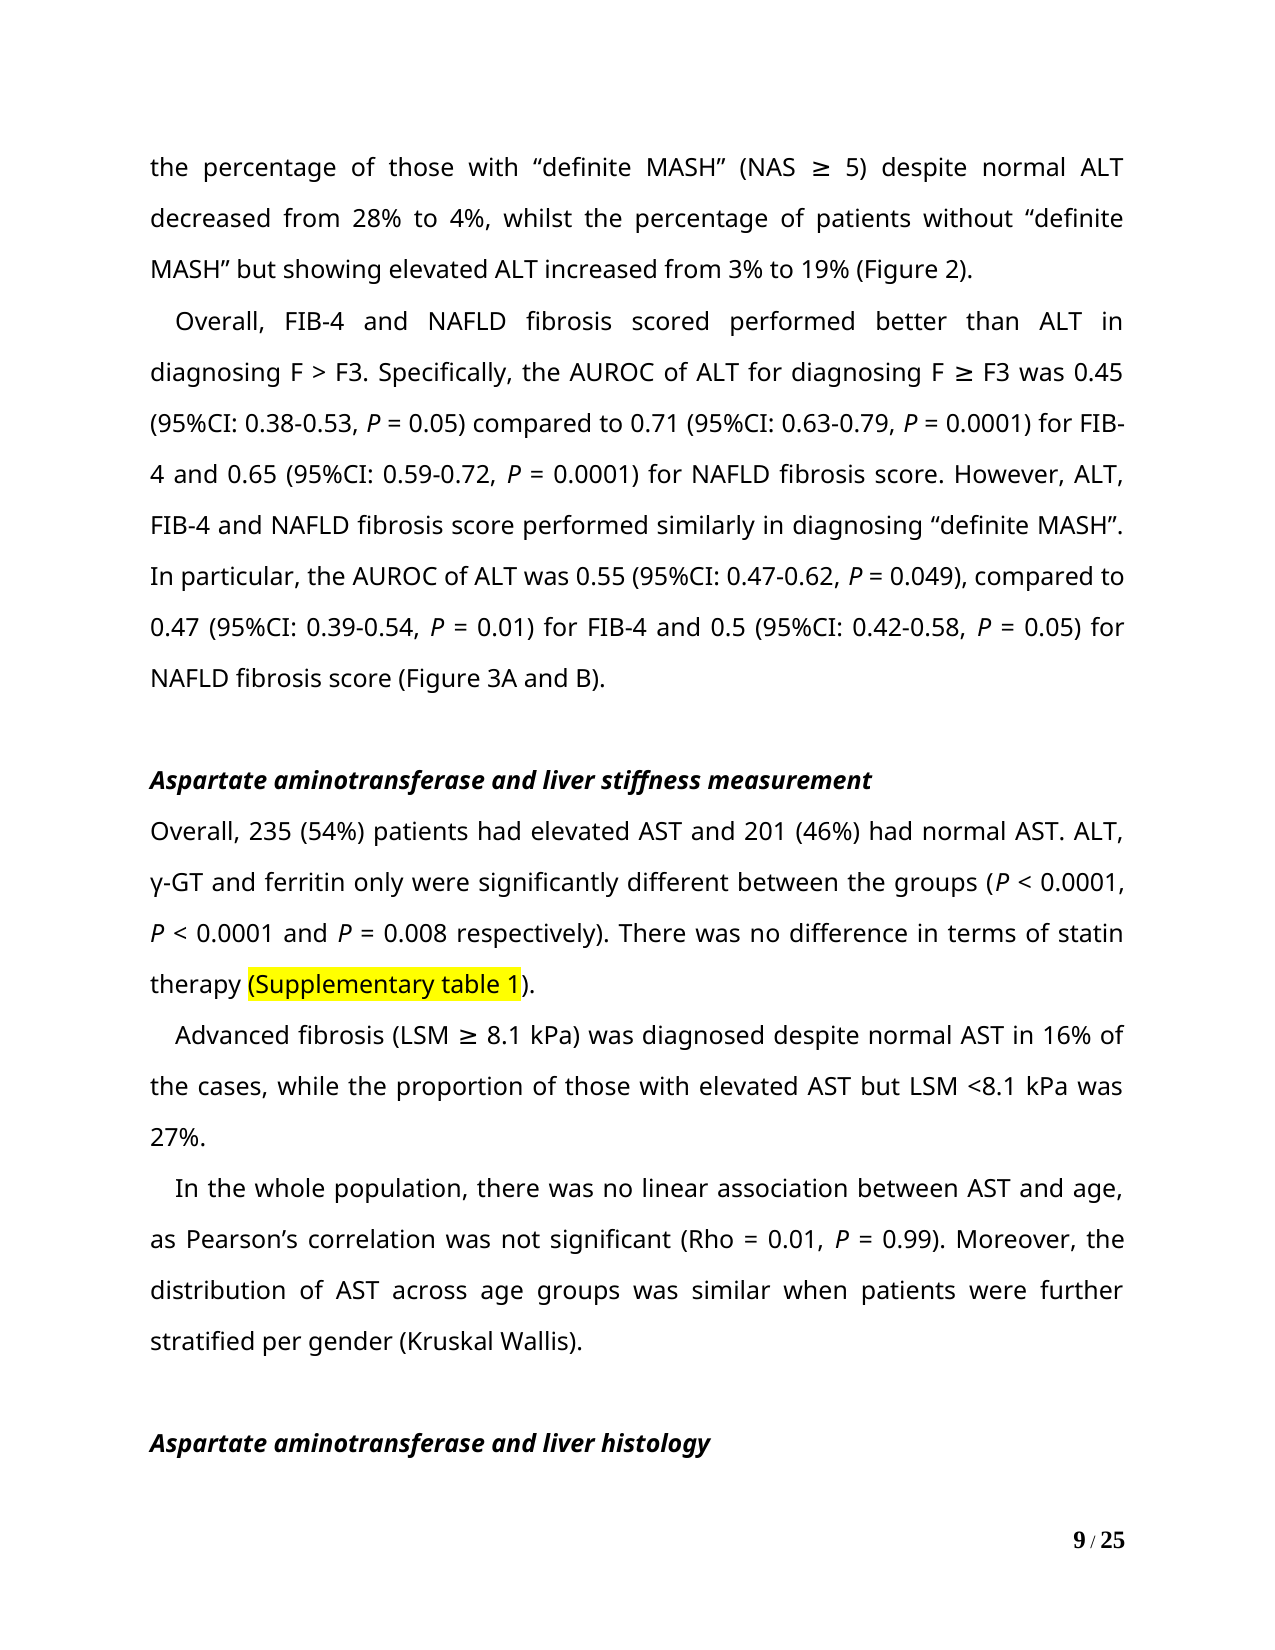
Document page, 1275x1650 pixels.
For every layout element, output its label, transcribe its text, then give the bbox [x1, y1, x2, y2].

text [150, 150, 1125, 286]
text Aspartate aminotransferase and liver stiffness measurement [150, 762, 1125, 797]
text Advanced fibrosis (LSM ≥ 8.1 kPa) was diagnosed despite normal AST in 16% of the cases, while the proportion of those with elevated AST but LSM <8.1 kPa was 27%. [150, 1018, 1125, 1154]
text In the whole population, there was no linear association between AST and age, as Pearson’s correlation was not significant (Rho = 0.01, P = 0.99). Moreover, the distribution of AST across age groups was similar when patients were further stratified per gender (Kruskal Wallis). [150, 1171, 1125, 1358]
text Overall, 235 (54%) patients had elevated AST and 201 (46%) had normal AST. ALT, γ-GT and ferritin only were significantly different between the groups (P < 0.0001, P < 0.0001 and P = 0.008 respectively). There was no difference in terms of statin therapy (Supplementary table 1). [150, 813, 1125, 1001]
text Overall, FIB-4 and NAFLD fibrosis scored performed better than ALT in diagnosing F > F3. Specifically, the AUROC of ALT for diagnosing F ≥ F3 was 0.45 (95%CI: 0.38-0.53, P = 0.05) compared to 0.71 (95%CI: 0.63-0.79, P = 0.0001) for FIB-4 and 0.65 (95%CI: 0.59-0.72, P = 0.0001) for NAFLD fibrosis score. However, ALT, FIB-4 and NAFLD fibrosis score performed similarly in diagnosing “definite MASH”. In particular, the AUROC of ALT was 0.55 (95%CI: 0.47-0.62, P = 0.049), compared to 0.47 (95%CI: 0.39-0.54, P = 0.01) for FIB-4 and 0.5 (95%CI: 0.42-0.58, P = 0.05) for NAFLD fibrosis score (Figure 3A and B). [150, 303, 1125, 694]
text Aspartate aminotransferase and liver histology [150, 1426, 1125, 1460]
